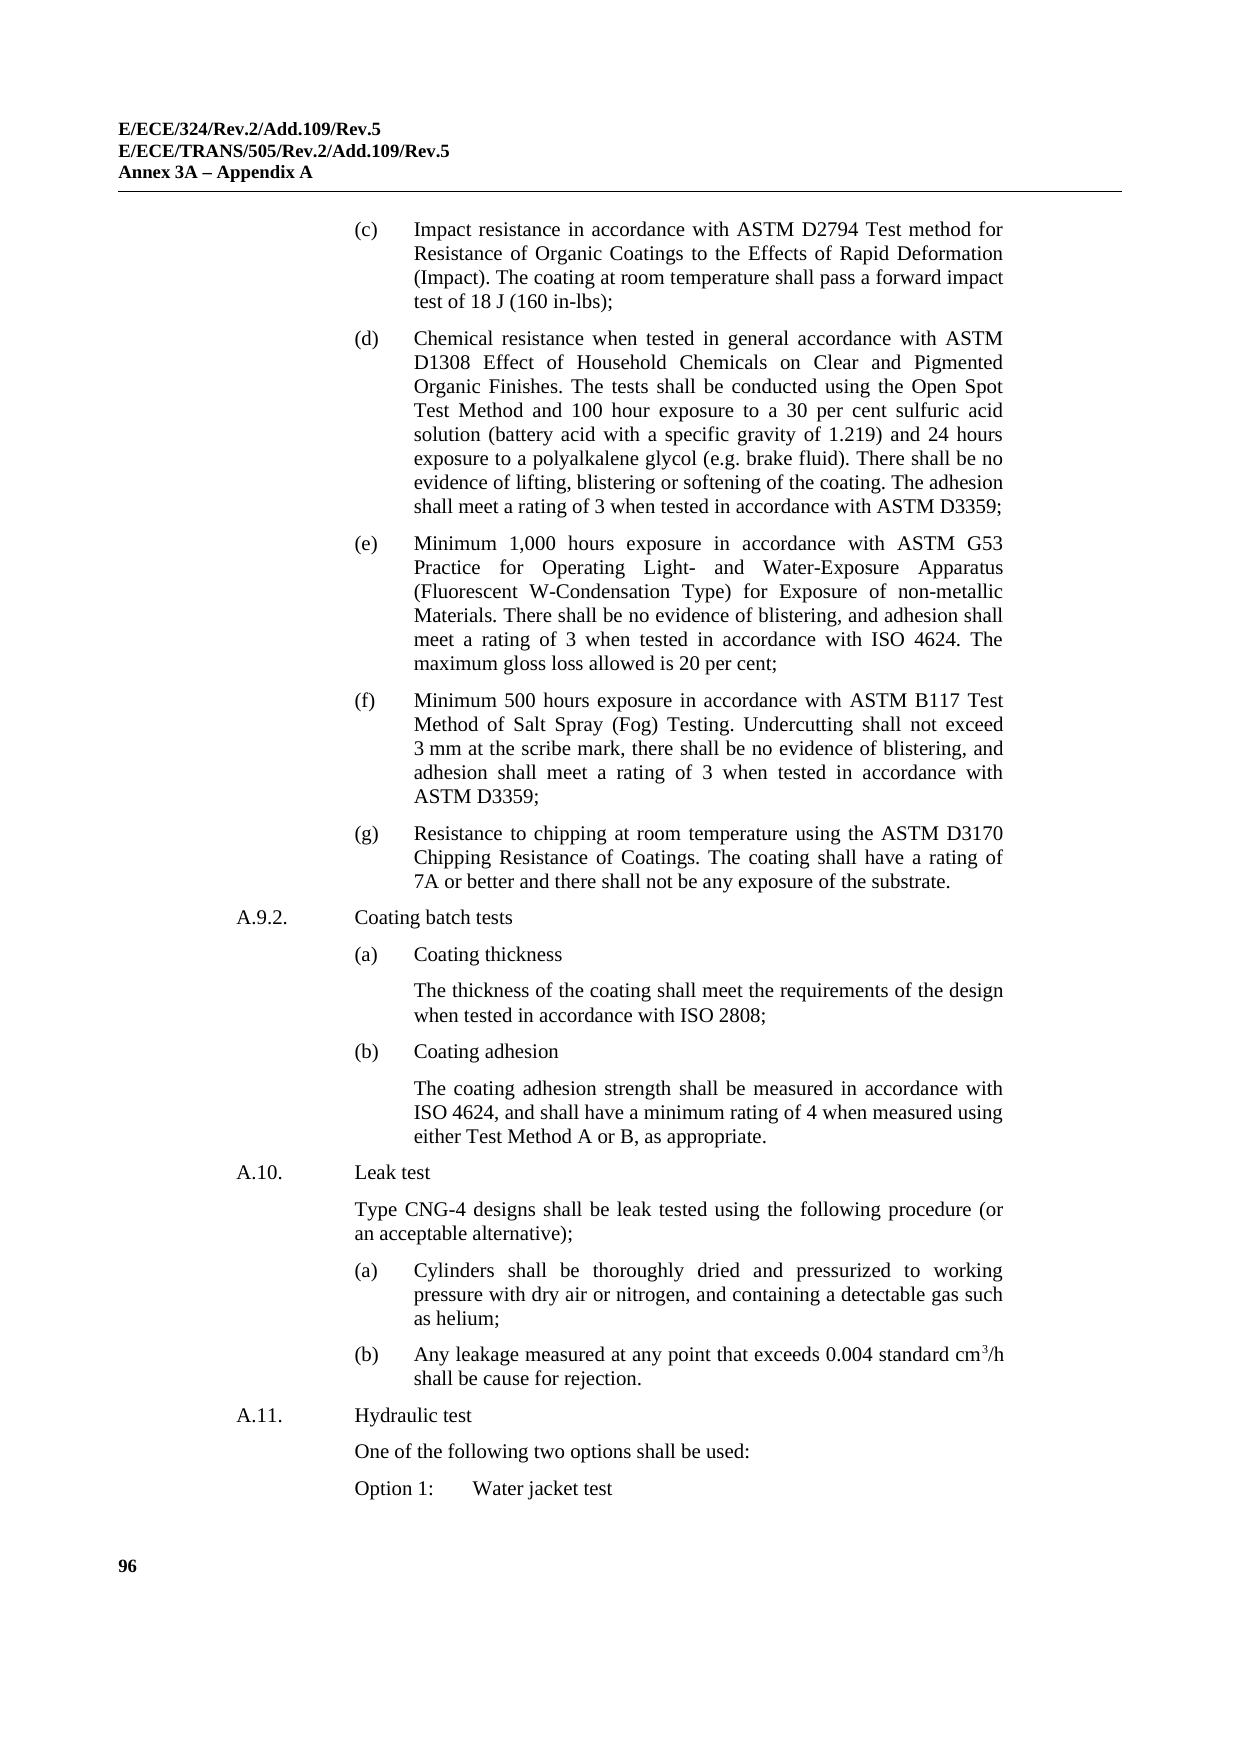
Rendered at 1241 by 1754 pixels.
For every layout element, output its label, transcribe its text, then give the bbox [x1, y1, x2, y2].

text Option 1: Water jacket test [354, 1476, 1004, 1500]
text (a) Cylinders shall be thoroughly dried and pressurized to working pressure with dry air or nitrogen, and containing a detectable gas such as helium; [354, 1257, 1004, 1330]
text A.10. Leak test [236, 1160, 1004, 1184]
text The thickness of the coating shall meet the requirements of the design when tested in accordance with ISO 2808; [413, 978, 1004, 1027]
text (e) Minimum 1,000 hours exposure in accordance with ASTM G53 Practice for Operating Light- and Water-Exposure Apparatus (Fluorescent W-Condensation Type) for Exposure of non-metallic Materials. There shall be no evidence of blistering, and adhesion shall meet a rating of 3 when tested in accordance with ISO 4624. The maximum gloss loss allowed is 20 per cent; [354, 531, 1004, 675]
text A.11. Hydraulic test [236, 1403, 1004, 1427]
text (c) Impact resistance in accordance with ASTM D2794 Test method for Resistance of Organic Coatings to the Effects of Rapid Deformation (Impact). The coating at room temperature shall pass a forward impact test of 18 J (160 in-lbs); [354, 217, 1004, 313]
text (f) Minimum 500 hours exposure in accordance with ASTM B117 Test Method of Salt Spray (Fog) Testing. Undercutting shall not exceed 3 mm at the scribe mark, there shall be no evidence of blistering, and adhesion shall meet a rating of 3 when tested in accordance with ASTM D3359; [354, 688, 1004, 808]
text (b) Any leakage measured at any point that exceeds 0.004 standard cm3/h shall be cause for rejection. [354, 1342, 1004, 1390]
text (g) Resistance to chipping at room temperature using the ASTM D3170 Chipping Resistance of Coatings. The coating shall have a rating of 7A or better and there shall not be any exposure of the substrate. [354, 821, 1004, 893]
text Type CNG-4 designs shall be leak tested using the following procedure (or an acceptable alternative); [354, 1197, 1004, 1245]
text One of the following two options shall be used: [354, 1439, 1004, 1463]
text (a) Coating thickness [354, 942, 1004, 966]
text A.9.2. Coating batch tests [236, 905, 1004, 929]
text The coating adhesion strength shall be measured in accordance with ISO 4624, and shall have a minimum rating of 4 when measured using either Test Method A or B, as appropriate. [413, 1076, 1004, 1148]
text (b) Coating adhesion [354, 1039, 1004, 1063]
text (d) Chemical resistance when tested in general accordance with ASTM D1308 Effect of Household Chemicals on Clear and Pigmented Organic Finishes. The tests shall be conducted using the Open Spot Test Method and 100 hour exposure to a 30 per cent sulfuric acid solution (battery acid with a specific gravity of 1.219) and 24 hours exposure to a polyalkalene glycol (e.g. brake fluid). There shall be no evidence of lifting, blistering or softening of the coating. The adhesion shall meet a rating of 3 when tested in accordance with ASTM D3359; [354, 326, 1004, 518]
